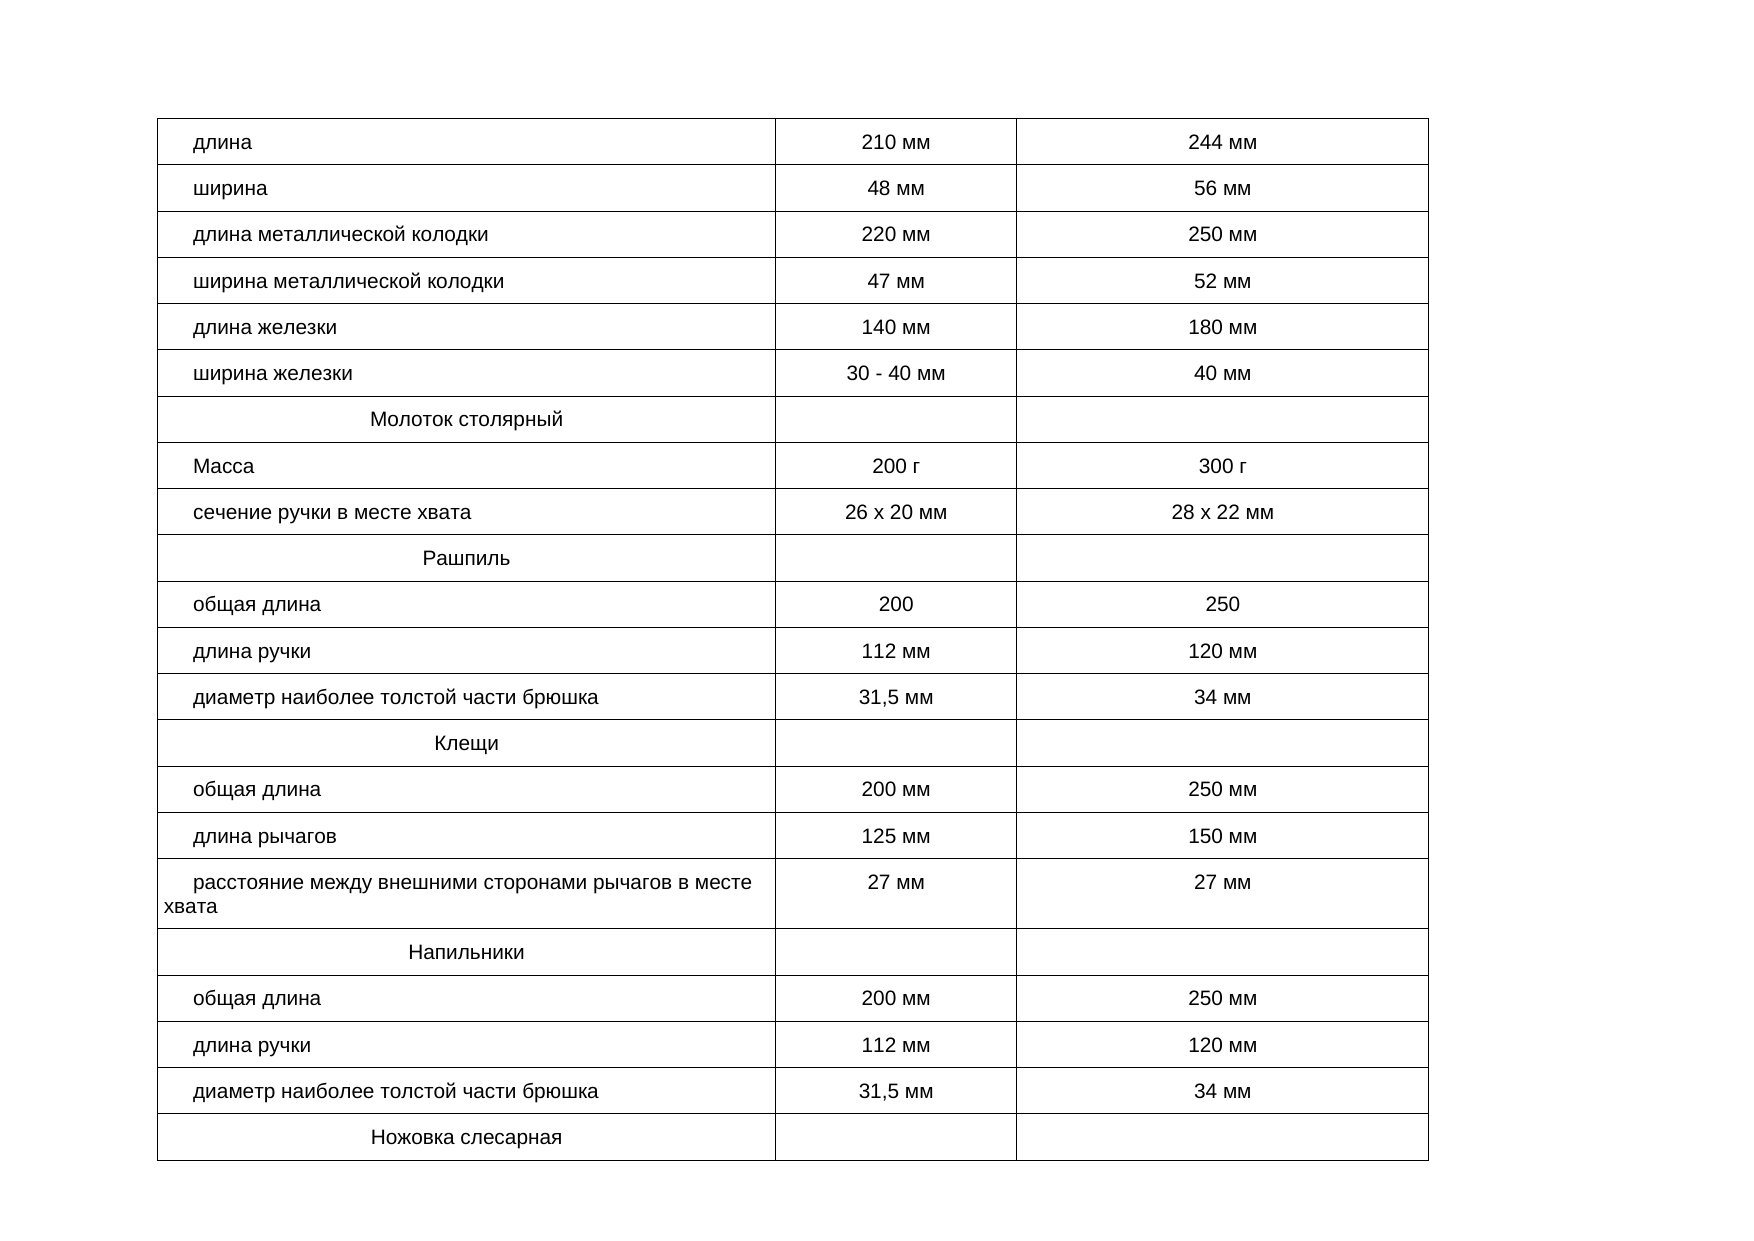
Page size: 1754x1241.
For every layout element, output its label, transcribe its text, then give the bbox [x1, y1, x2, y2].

table_cell Масса [158, 443, 775, 488]
table_cell диаметр наиболее толстой части брюшка [158, 1068, 775, 1113]
table_cell ширина металлической колодки [158, 258, 775, 303]
table_cell 250 [1017, 582, 1428, 627]
table_cell [776, 1114, 1016, 1159]
table_cell [776, 720, 1016, 766]
table_cell [1017, 1114, 1428, 1159]
table_cell [776, 535, 1016, 581]
table_cell 34 мм [1017, 1068, 1428, 1113]
table_cell 200 мм [776, 976, 1016, 1021]
table_cell 27 мм [1017, 859, 1428, 928]
table_cell 244 мм [1017, 119, 1428, 164]
table_cell 112 мм [776, 628, 1016, 673]
table_cell [1017, 929, 1428, 974]
table_cell длина ручки [158, 628, 775, 673]
table_cell 48 мм [776, 165, 1016, 211]
table_cell 112 мм [776, 1022, 1016, 1067]
table_cell 250 мм [1017, 212, 1428, 257]
table_cell Рашпиль [158, 535, 775, 581]
table_cell 27 мм [776, 859, 1016, 928]
table_cell 250 мм [1017, 976, 1428, 1021]
table_cell 56 мм [1017, 165, 1428, 211]
table_cell 34 мм [1017, 674, 1428, 719]
table_cell длина [158, 119, 775, 164]
table_cell 140 мм [776, 304, 1016, 349]
table_cell общая длина [158, 976, 775, 1021]
table_cell Молоток столярный [158, 397, 775, 442]
table_cell ширина железки [158, 350, 775, 396]
table_cell [1017, 535, 1428, 581]
table_cell длина железки [158, 304, 775, 349]
table_cell 125 мм [776, 813, 1016, 858]
table_cell 40 мм [1017, 350, 1428, 396]
table_cell 250 мм [1017, 767, 1428, 812]
table_cell 120 мм [1017, 1022, 1428, 1067]
table_cell 47 мм [776, 258, 1016, 303]
table_cell 30 - 40 мм [776, 350, 1016, 396]
table_cell сечение ручки в месте хвата [158, 489, 775, 534]
table_cell 220 мм [776, 212, 1016, 257]
table_cell [776, 929, 1016, 974]
table_cell общая длина [158, 582, 775, 627]
table_cell Напильники [158, 929, 775, 974]
table_cell диаметр наиболее толстой части брюшка [158, 674, 775, 719]
table_cell длина ручки [158, 1022, 775, 1067]
table_cell длина рычагов [158, 813, 775, 858]
table_cell расстояние между внешними сторонами рычагов в месте хвата [158, 859, 775, 928]
table_cell 150 мм [1017, 813, 1428, 858]
table_cell 180 мм [1017, 304, 1428, 349]
table_cell ширина [158, 165, 775, 211]
table_cell 300 г [1017, 443, 1428, 488]
table_cell 200 г [776, 443, 1016, 488]
table_cell [1017, 720, 1428, 766]
table_cell 210 мм [776, 119, 1016, 164]
table_cell 200 [776, 582, 1016, 627]
table_cell Клещи [158, 720, 775, 766]
table_cell Ножовка слесарная [158, 1114, 775, 1159]
table_cell 28 x 22 мм [1017, 489, 1428, 534]
table_cell 200 мм [776, 767, 1016, 812]
table_cell 120 мм [1017, 628, 1428, 673]
table_cell 26 x 20 мм [776, 489, 1016, 534]
table_cell 31,5 мм [776, 674, 1016, 719]
table_cell 31,5 мм [776, 1068, 1016, 1113]
table_cell [776, 397, 1016, 442]
table_cell общая длина [158, 767, 775, 812]
table_cell 52 мм [1017, 258, 1428, 303]
table_cell длина металлической колодки [158, 212, 775, 257]
table_cell [1017, 397, 1428, 442]
